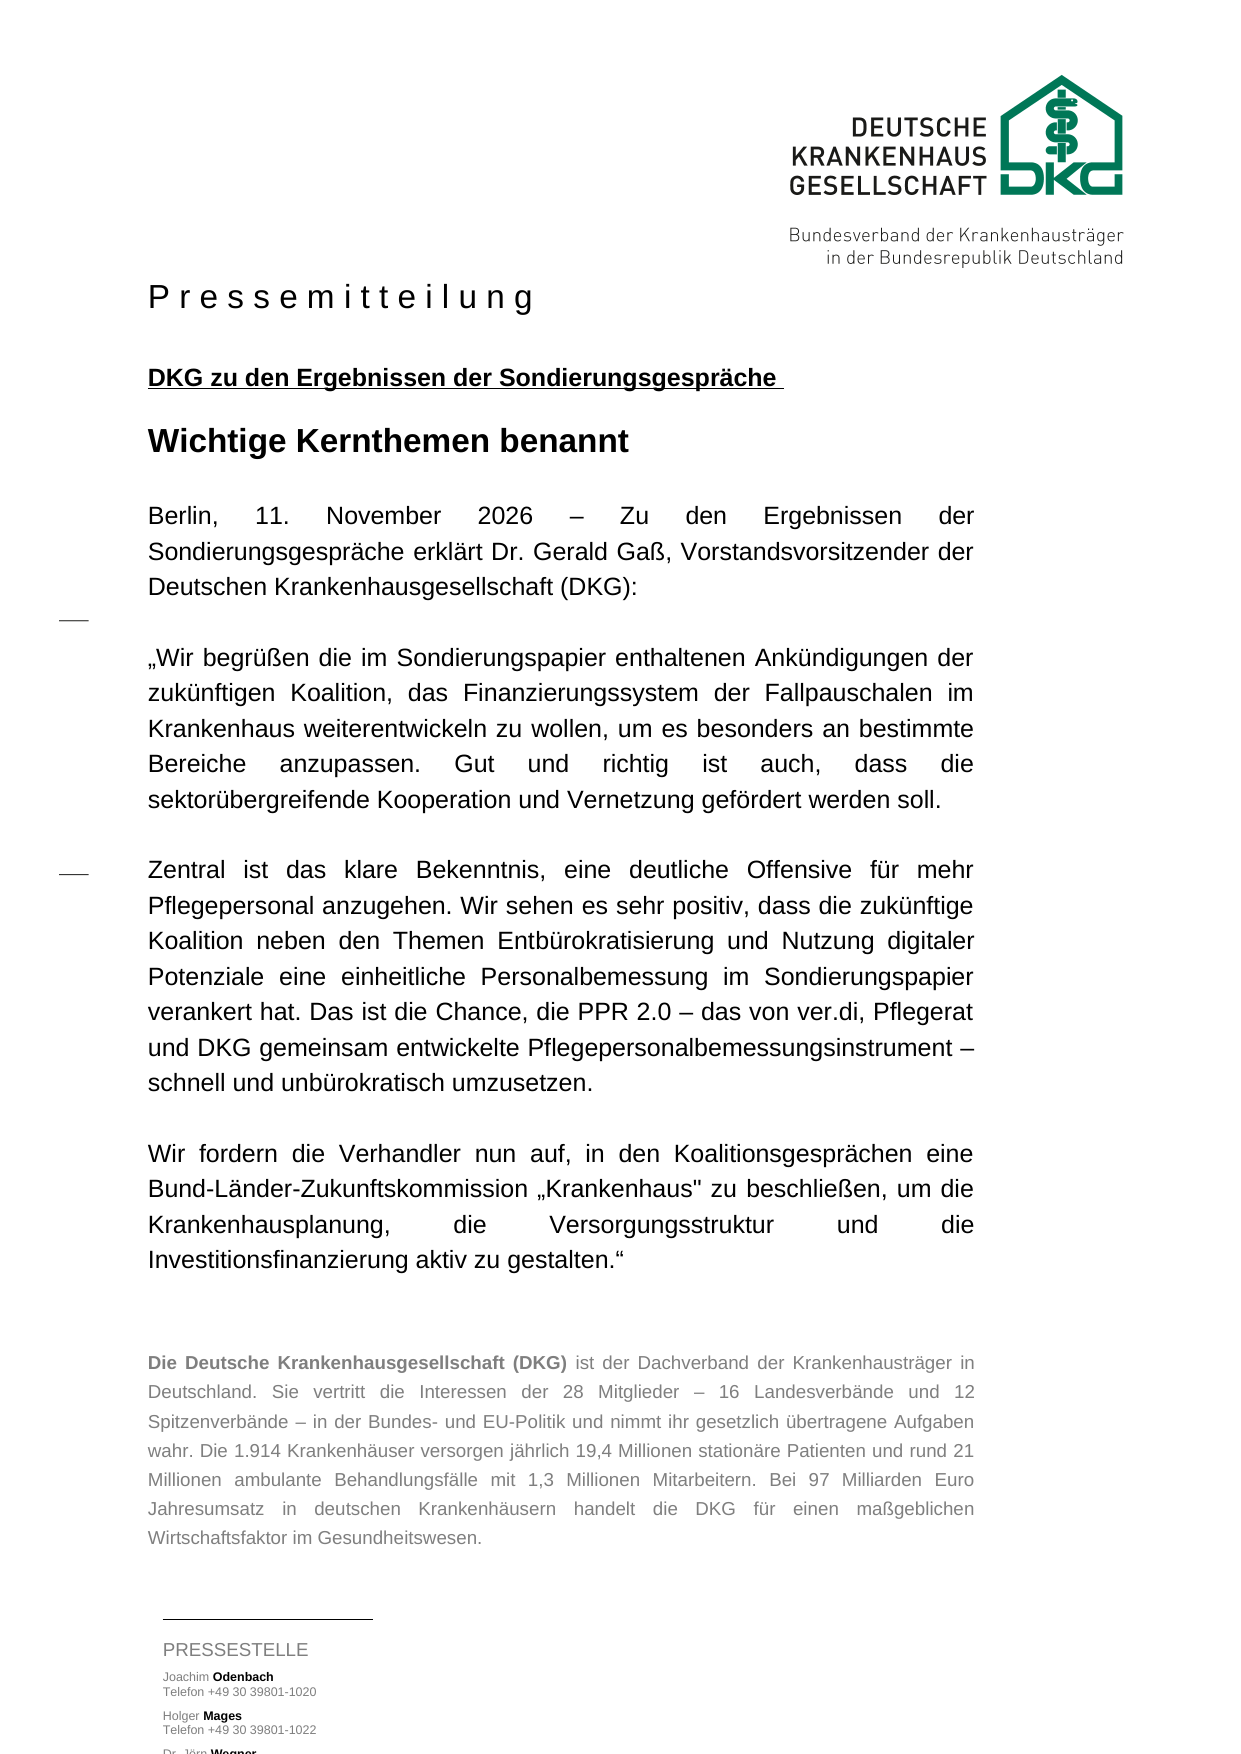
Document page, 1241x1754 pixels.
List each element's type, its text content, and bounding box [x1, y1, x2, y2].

text Zentral ist das klare Bekenntnis, eine deutliche Offensive für mehr Pflegepersonal anzugehen. Wir sehen es sehr positiv, dass die zukünftige Koalition neben den Themen Entbürokratisierung und Nutzung digitaler Potenziale eine einheitliche Personalbemessung im Sondierungspapier verankert hat. Das ist die Chance, die PPR 2.0 – das von ver.di, Pflegerat und DKG gemeinsam entwickelte Pflegepersonalbemessungsinstrument – schnell und unbürokratisch umzusetzen. [148, 849, 975, 1097]
text „Wir begrüßen die im Sondierungspapier enthaltenen Ankündigungen der zukünftigen Koalition, das Finanzierungssystem der Fallpauschalen im Krankenhaus weiterentwickeln zu wollen, um es besonders an bestimmte Bereiche anzupassen. Gut und richtig ist auch, dass die sektorübergreifende Kooperation und Vernetzung gefördert werden soll. [148, 636, 975, 813]
text Die Deutsche Krankenhausgesellschaft (DKG) ist der Dachverband der Krankenhausträger in Deutschland. Sie vertritt die Interessen der 28 Mitglieder – 16 Landesverbände und 12 Spitzenverbände – in der Bundes- und EU-Politik und nimmt ihr gesetzlich übertragene Aufgaben wahr. Die 1.914 Krankenhäuser versorgen jährlich 19,4 Millionen stationäre Patienten und rund 21 Millionen ambulante Behandlungsfälle mit 1,3 Millionen Mitarbeitern. Bei 97 Milliarden Euro Jahresumsatz in deutschen Krankenhäusern handelt die DKG für einen maßgeblichen Wirtschaftsfaktor im Gesundheitswesen. [148, 1344, 975, 1549]
text P r e s s e m i t t e i l u n g [148, 278, 1211, 316]
text Berlin, 15. Oktober 2021 – Zu den Ergebnissen der Sondierungsgespräche erklärt Dr. Gerald Gaß, Vorstandsvorsitzender der Deutschen Krankenhausgesellschaft (DKG): [148, 494, 975, 601]
text DKG zu den Ergebnissen der Sondierungsgespräche [148, 363, 1240, 392]
picture [0, 0, 1240, 1754]
text Wir fordern die Verhandler nun auf, in den Koalitionsgesprächen eine Bund-Länder-Zukunftskommission „Krankenhaus" zu beschließen, um die Krankenhausplanung, die Versorgungsstruktur und die Investitionsfinanzierung aktiv zu gestalten.“ [148, 1132, 975, 1274]
text Wichtige Kernthemen benannt [148, 421, 975, 459]
